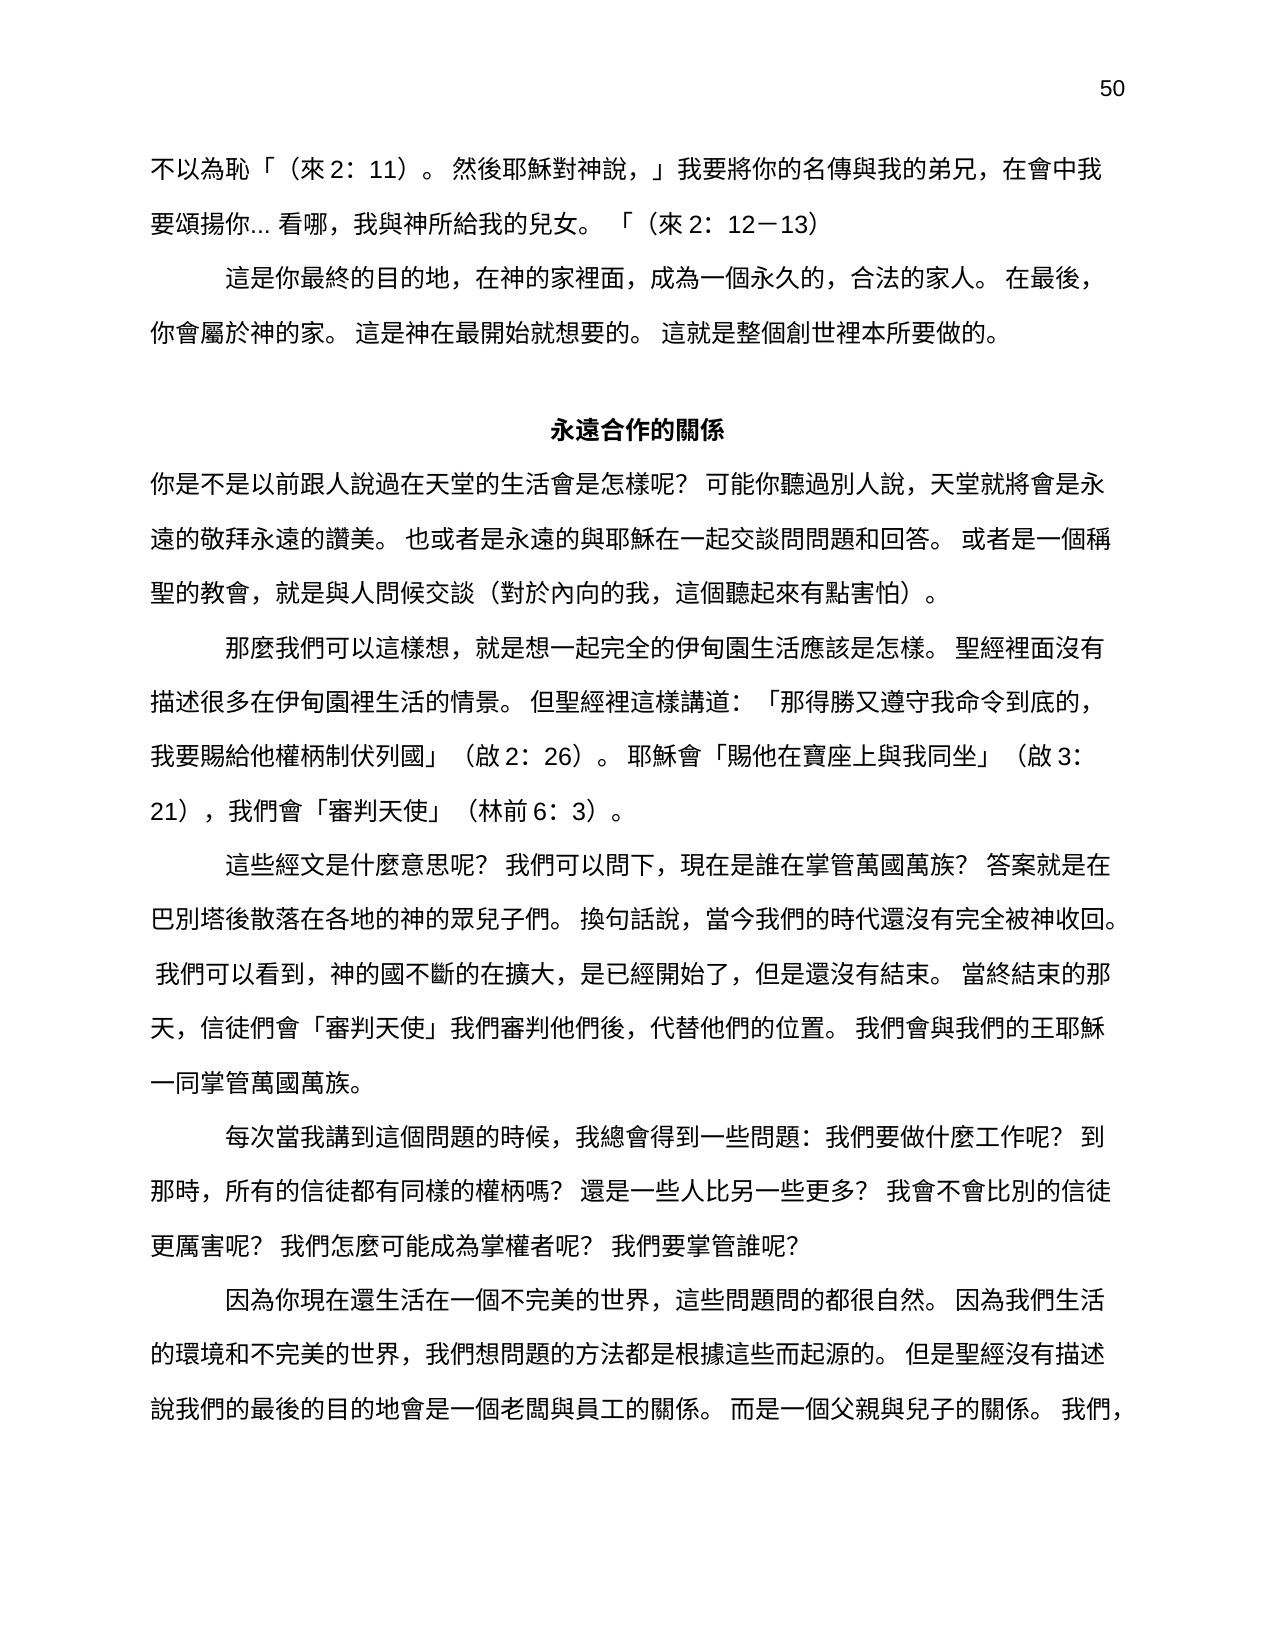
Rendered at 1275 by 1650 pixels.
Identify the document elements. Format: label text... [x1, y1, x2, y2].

text 那麼我們可以這樣想，就是想一起完全的伊甸園生活應該是怎樣。 聖經裡面沒有描述很多在伊甸園裡生活的情景。 但聖經裡這樣講道：「那得勝又遵守我命令到底的，我要賜給他權柄制伏列國」（啟2：26）。 耶穌會「賜他在寶座上與我同坐」（啟3：21），我們會「審判天使」（林前6：3）。 [150, 628, 1125, 827]
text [150, 1281, 1125, 1426]
text 永遠合作的關係 [150, 411, 1125, 447]
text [150, 150, 1125, 241]
text 你是不是以前跟人說過在天堂的生活會是怎樣呢？ 可能你聽過別人說，天堂就將會是永遠的敬拜永遠的讚美。 也或者是永遠的與耶穌在一起交談問問題和回答。 或者是一個稱聖的教會，就是與人問候交談（對於內向的我，這個聽起來有點害怕）。 [150, 465, 1125, 610]
text 這是你最終的目的地，在神的家裡面，成為一個永久的，合法的家人。 在最後，你會屬於神的家。 這是神在最開始就想要的。 這就是整個創世裡本所要做的。 [150, 259, 1125, 349]
text 每次當我講到這個問題的時候，我總會得到一些問題：我們要做什麼工作呢？ 到那時，所有的信徒都有同樣的權柄嗎？ 還是一些人比另一些更多？ 我會不會比別的信徒更厲害呢？ 我們怎麼可能成為掌權者呢？ 我們要掌管誰呢？ [150, 1117, 1125, 1262]
text 這些經文是什麼意思呢？ 我們可以問下，現在是誰在掌管萬國萬族？ 答案就是在巴別塔後散落在各地的神的眾兒子們。 換句話說，當今我們的時代還沒有完全被神收回。 我們可以看到，神的國不斷的在擴大，是已經開始了，但是還沒有結束。 當終結束的那天，信徒們會「審判天使」我們審判他們後，代替他們的位置。 我們會與我們的王耶穌一同掌管萬國萬族。 [150, 846, 1125, 1099]
